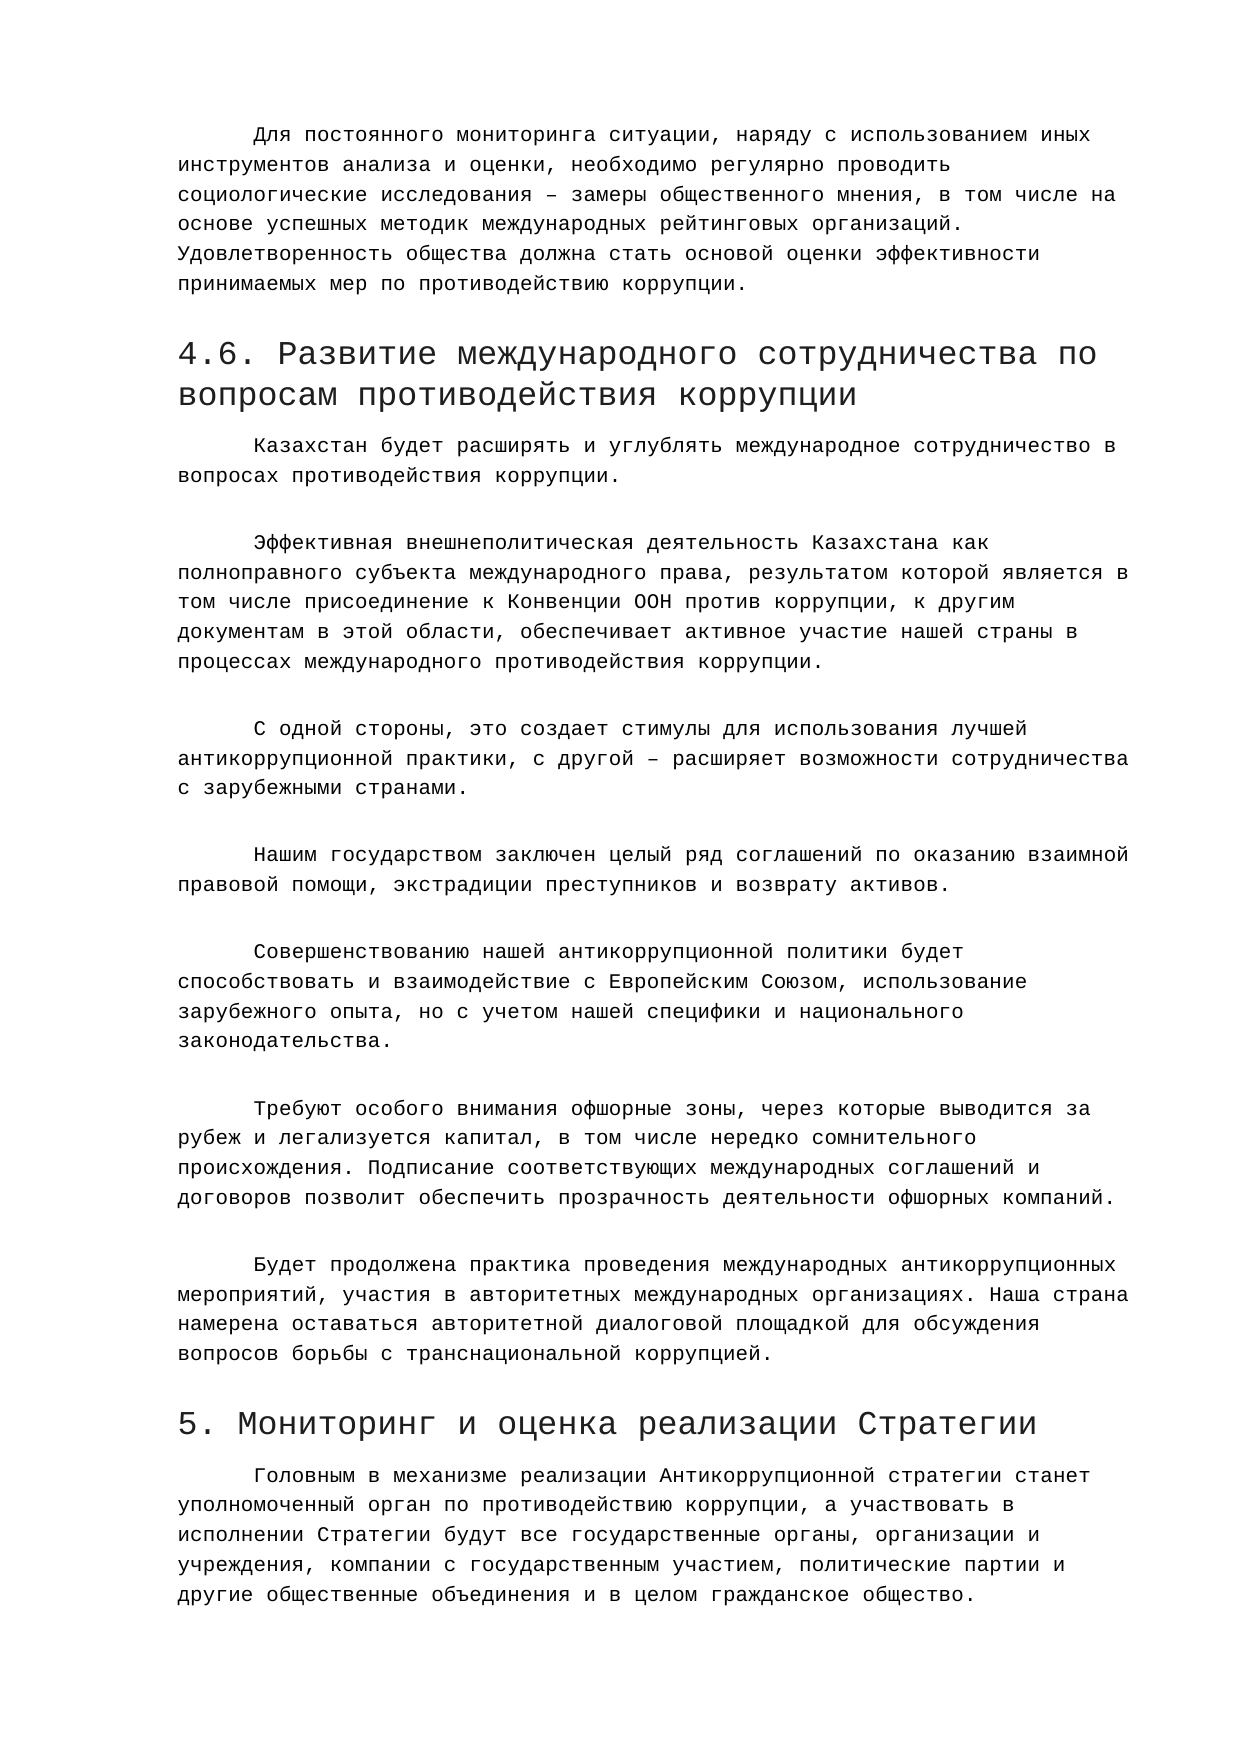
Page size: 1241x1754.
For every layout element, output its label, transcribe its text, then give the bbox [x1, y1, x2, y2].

text Головным в механизме реализации Антикоррупционной стратегии станет уполномоченный орган по противодействию коррупции, а участвовать в исполнении Стратегии будут все государственные органы, организации и учреждения, компании с государственным участием, политические партии и другие общественные объединения и в целом гражданское общество. [177, 1459, 1152, 1607]
text Для постоянного мониторинга ситуации, наряду с использованием иных инструментов анализа и оценки, необходимо регулярно проводить социологические исследования – замеры общественного мнения, в том числе на основе успешных методик международных рейтинговых организаций. Удовлетворенность общества должна стать основой оценки эффективности принимаемых мер по противодействию коррупции. [177, 118, 1152, 296]
text Будет продолжена практика проведения международных антикоррупционных мероприятий, участия в авторитетных международных организациях. Наша страна намерена оставаться авторитетной диалоговой площадкой для обсуждения вопросов борьбы с транснациональной коррупцией. [177, 1248, 1152, 1367]
text С одной стороны, это создает стимулы для использования лучшей антикоррупционной практики, с другой – расширяет возможности сотрудничества с зарубежными странами. [177, 712, 1152, 801]
text 4.6. Развитие международного сотрудничества по вопросам противодействия коррупции [177, 334, 1152, 415]
text Требуют особого внимания офшорные зоны, через которые выводится за рубеж и легализуется капитал, в том числе нередко сомнительного происхождения. Подписание соответствующих международных соглашений и договоров позволит обеспечить прозрачность деятельности офшорных компаний. [177, 1092, 1152, 1210]
text Нашим государством заключен целый ряд соглашений по оказанию взаимной правовой помощи, экстрадиции преступников и возврату активов. [177, 838, 1152, 898]
text Совершенствованию нашей антикоррупционной политики будет способствовать и взаимодействие с Европейским Союзом, использование зарубежного опыта, но с учетом нашей специфики и национального законодательства. [177, 935, 1152, 1054]
text 5. Мониторинг и оценка реализации Стратегии [177, 1404, 1152, 1445]
text Казахстан будет расширять и углублять международное сотрудничество в вопросах противодействия коррупции. [177, 429, 1152, 488]
text Эффективная внешнеполитическая деятельность Казахстана как полноправного субъекта международного права, результатом которой является в том числе присоединение к Конвенции ООН против коррупции, к другим документам в этой области, обеспечивает активное участие нашей страны в процессах международного противодействия коррупции. [177, 526, 1152, 674]
